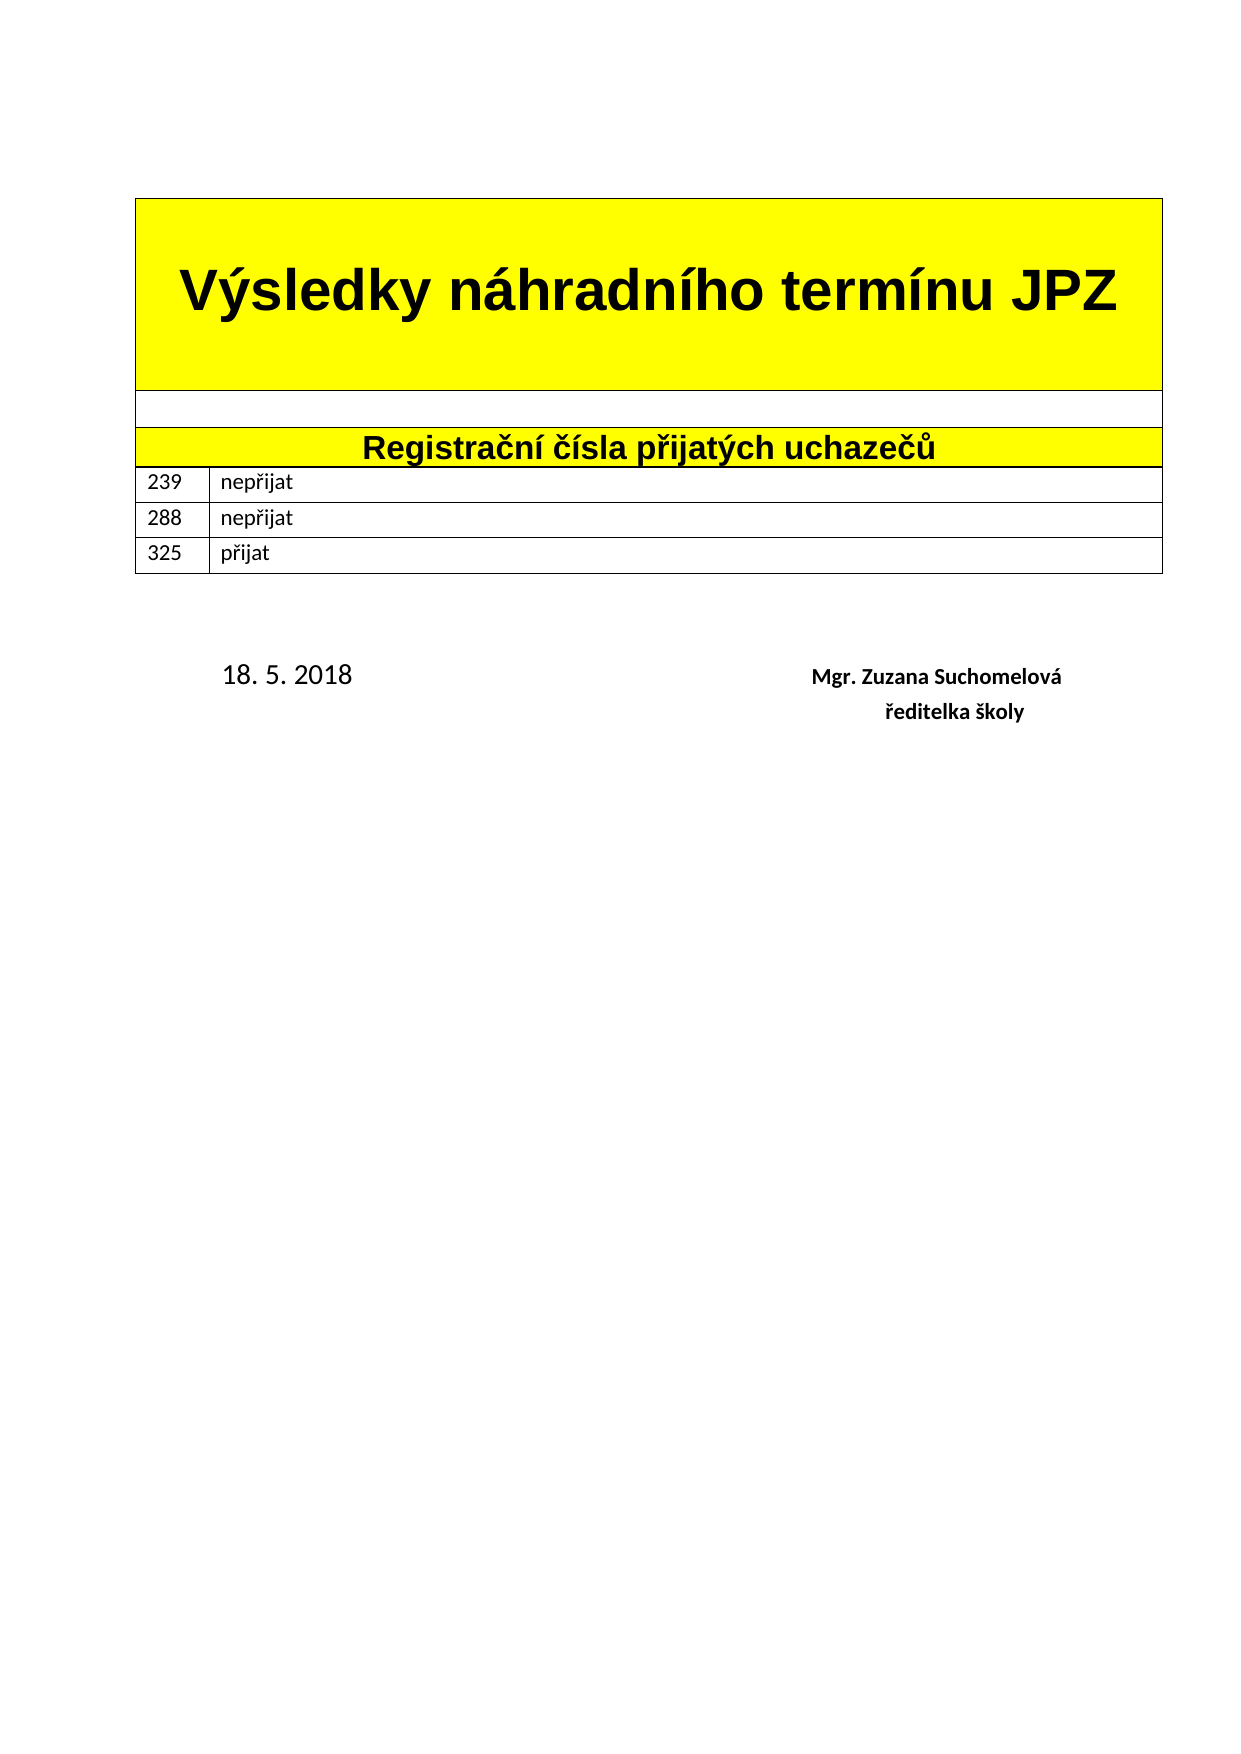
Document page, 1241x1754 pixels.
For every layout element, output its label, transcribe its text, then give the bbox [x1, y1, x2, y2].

text ředitelka školy [148, 697, 1093, 725]
table_cell nepřijat [210, 503, 1162, 537]
table_cell [136, 391, 1162, 427]
text 18. 5. 2018 Mgr. Zuzana Suchomelová [148, 656, 1093, 692]
table_cell 239 [136, 468, 209, 502]
table_cell přijat [210, 538, 1162, 573]
table_cell 288 [136, 503, 209, 537]
table_cell nepřijat [210, 468, 1162, 502]
table_cell Registrační čísla přijatých uchazečů [136, 428, 1162, 466]
table_header Výsledky náhradního termínu JPZ [136, 199, 1162, 390]
table_cell 325 [136, 538, 209, 573]
